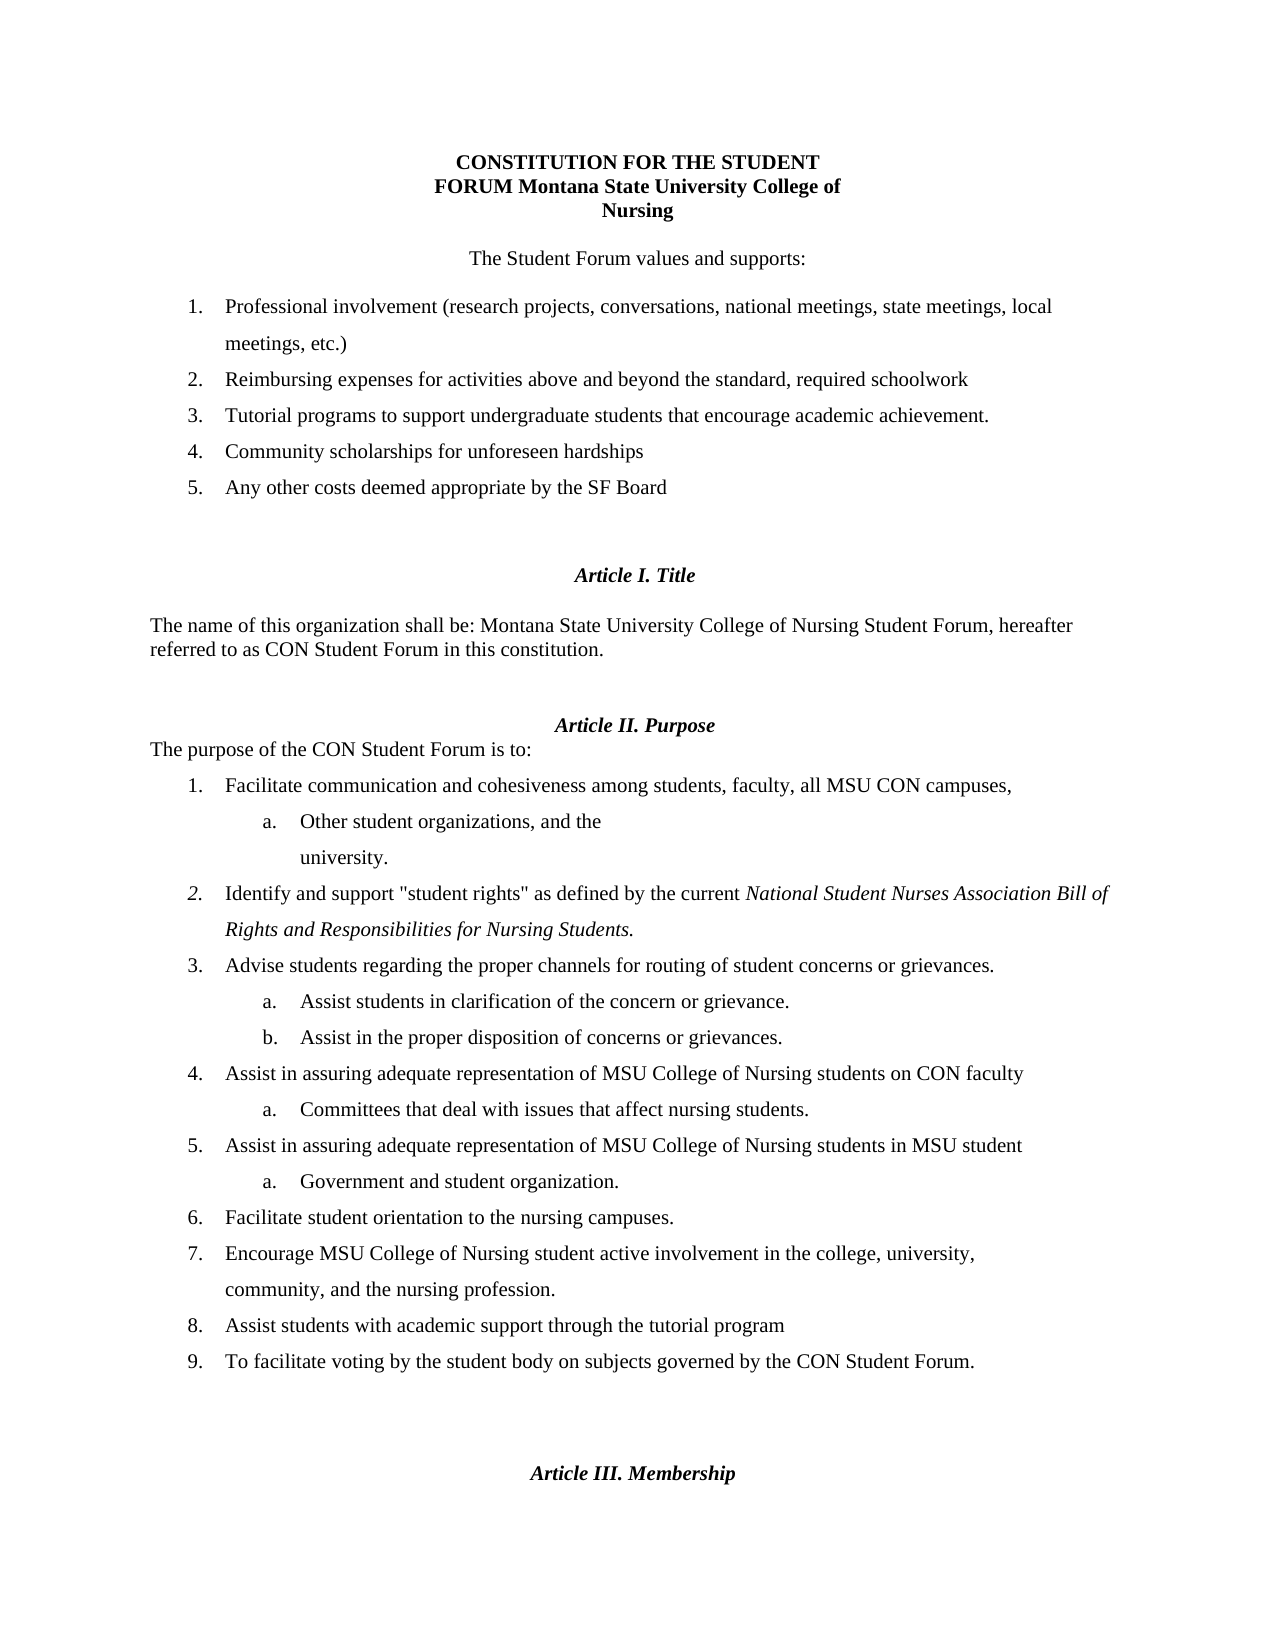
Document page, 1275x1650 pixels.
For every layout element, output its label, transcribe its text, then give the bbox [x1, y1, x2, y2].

list Assist in assuring adequate representation of MSU College of Nursing students on CON faculty [187, 1061, 1098, 1085]
text The name of this organization shall be: Montana State University College of Nursing Student Forum, hereafter referred to as CON Student Forum in this constitution. [150, 613, 1076, 661]
text Article II. Purpose [555, 713, 720, 737]
list Tutorial programs to support undergraduate students that encourage academic achievement. [187, 402, 1125, 427]
list Professional involvement (research projects, conversations, national meetings, state meetings, local meetings, etc.) [187, 294, 1125, 354]
list Assist students with academic support through the tutorial program [187, 1313, 858, 1337]
text The purpose of the CON Student Forum is to: [150, 737, 574, 761]
list Advise students regarding the proper channels for routing of student concerns or grievances. [187, 953, 1068, 977]
list Other student organizations, and the university. [262, 809, 689, 869]
list Assist in assuring adequate representation of MSU College of Nursing students in MSU student [187, 1133, 1097, 1157]
text CONSTITUTION FOR THE STUDENT FORUM Montana State University College of Nursing [414, 150, 861, 222]
list Assist in the proper disposition of concerns or grievances. [262, 1025, 1068, 1049]
list Government and student organization. [262, 1169, 1097, 1193]
list Encourage MSU College of Nursing student active involvement in the college, university, community, and the nursing profession. [187, 1241, 1048, 1301]
list Facilitate student orientation to the nursing campuses. [187, 1205, 806, 1229]
list Assist students in clarification of the concern or grievance. [262, 989, 1068, 1013]
list Any other costs deemed appropriate by the SF Board [187, 474, 1125, 499]
text The Student Forum values and supports: [150, 246, 1125, 270]
list Committees that deal with issues that affect nursing students. [262, 1097, 1098, 1121]
text Article III. Membership [450, 1461, 743, 1485]
list Reimbursing expenses for activities above and beyond the standard, required schoolwork [187, 366, 1125, 391]
list Community scholarships for unforeseen hardships [187, 438, 1125, 463]
text Article I. Title [574, 563, 701, 587]
list To facilitate voting by the student body on subjects governed by the CON Student Forum. [187, 1349, 1048, 1373]
list Identify and support "student rights" as defined by the current National Student Nurses Association Bill of Rights and Responsibilities for Nursing Students. [187, 881, 1125, 941]
list Facilitate communication and cohesiveness among students, faculty, all MSU CON campuses, [187, 773, 1085, 797]
